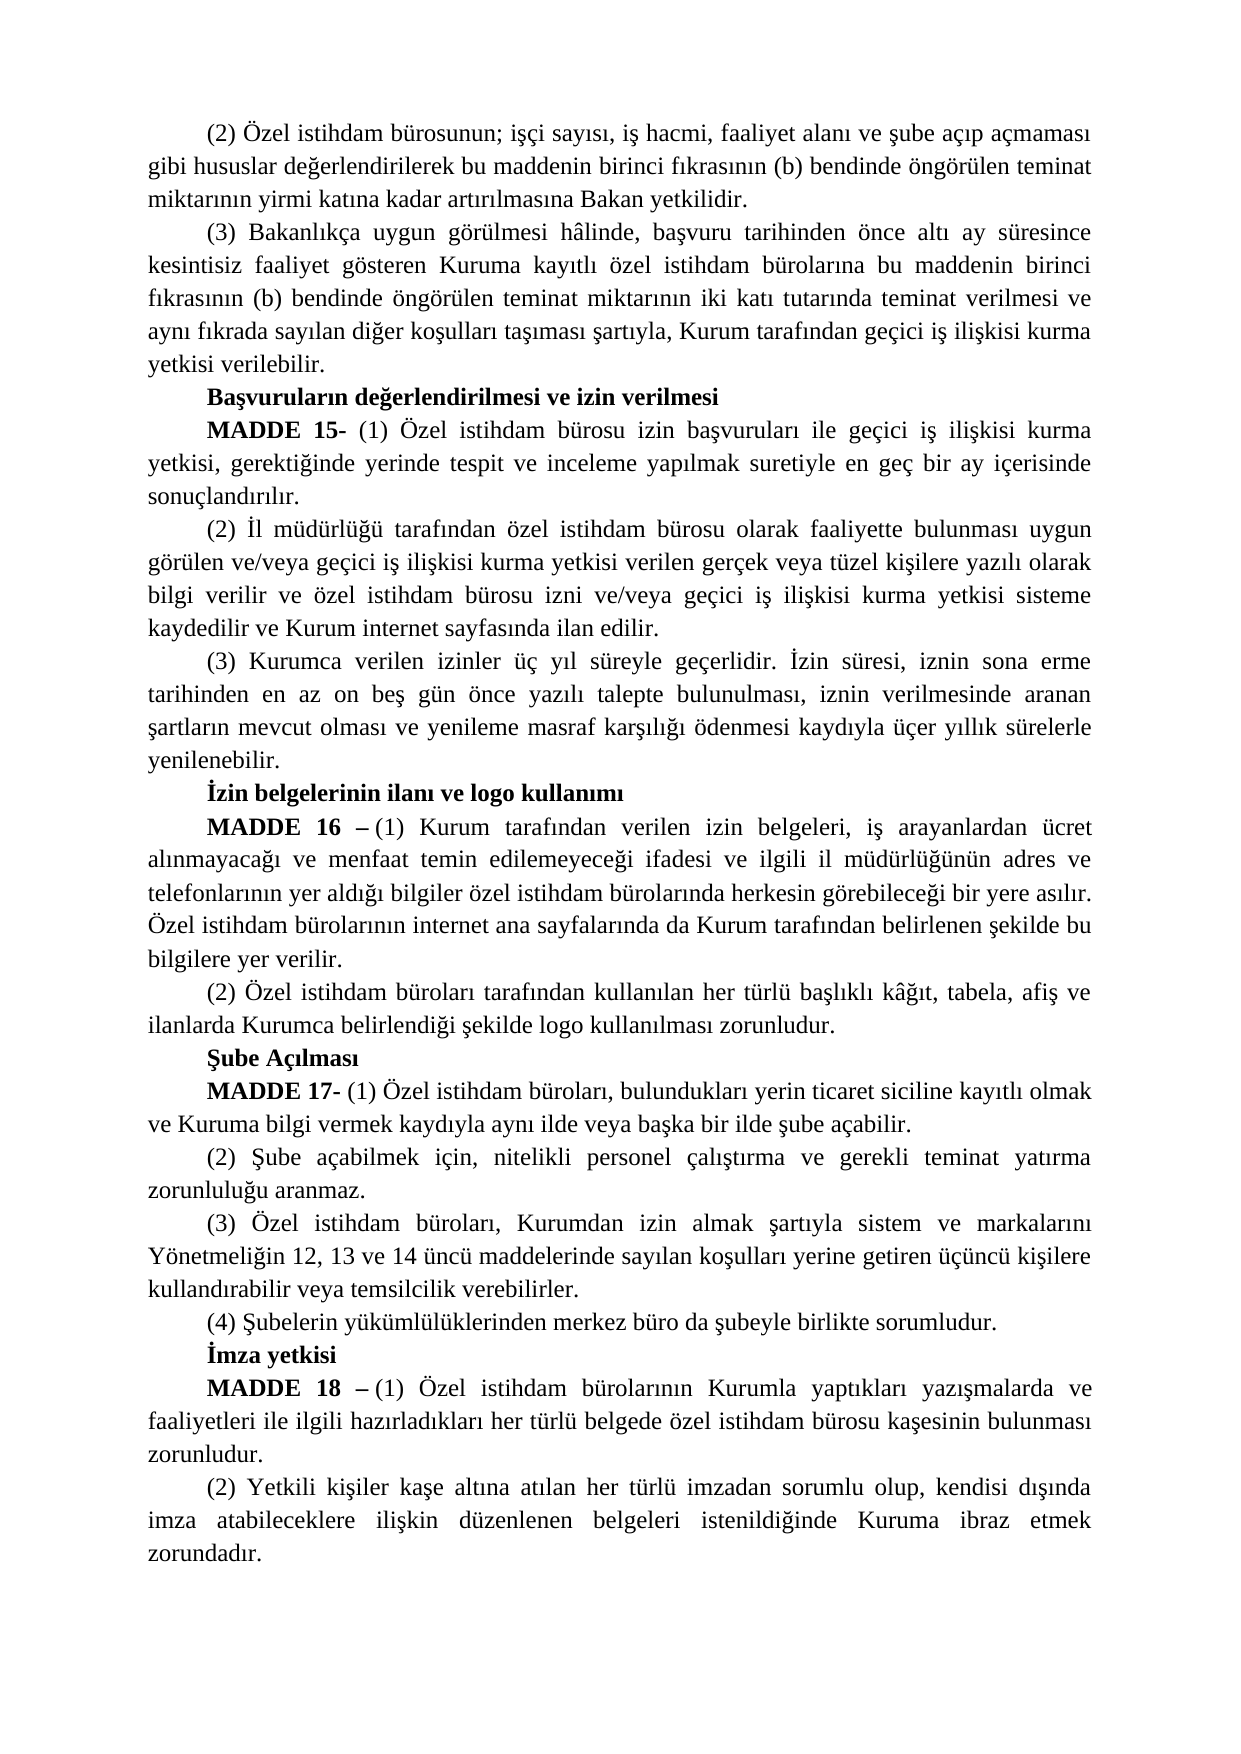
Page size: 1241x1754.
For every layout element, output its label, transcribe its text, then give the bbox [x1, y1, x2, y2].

text (2) İl müdürlüğü tarafından özel istihdam bürosu olarak faaliyette bulunması uygun görülen ve/veya geçici iş ilişkisi kurma yetkisi verilen gerçek veya tüzel kişilere yazılı olarak bilgi verilir ve özel istihdam bürosu izni ve/veya geçici iş ilişkisi kurma yetkisi sisteme kaydedilir ve Kurum internet sayfasında ilan edilir. [148, 514, 1093, 642]
text (3) Özel istihdam büroları, Kurumdan izin almak şartıyla sistem ve markalarını Yönetmeliğin 12, 13 ve 14 üncü maddelerinde sayılan koşulları yerine getiren üçüncü kişilere kullandırabilir veya temsilcilik verebilirler. [148, 1208, 1093, 1303]
text Şube Açılması [148, 1043, 1093, 1071]
text (3) Kurumca verilen izinler üç yıl süreyle geçerlidir. İzin süresi, iznin sona erme tarihinden en az on beş gün önce yazılı talepte bulunulması, iznin verilmesinde aranan şartların mevcut olması ve yenileme masraf karşılığı ödenmesi kaydıyla üçer yıllık sürelerle yenilenebilir. [148, 646, 1093, 774]
text MADDE 17- (1) Özel istihdam büroları, bulundukları yerin ticaret siciline kayıtlı olmak ve Kuruma bilgi vermek kaydıyla aynı ilde veya başka bir ilde şube açabilir. [148, 1076, 1093, 1137]
text (3) Bakanlıkça uygun görülmesi hâlinde, başvuru tarihinden önce altı ay süresince kesintisiz faaliyet gösteren Kuruma kayıtlı özel istihdam bürolarına bu maddenin birinci fıkrasının (b) bendinde öngörülen teminat miktarının iki katı tutarında teminat verilmesi ve aynı fıkrada sayılan diğer koşulları taşıması şartıyla, Kurum tarafından geçici iş ilişkisi kurma yetkisi verilebilir. [148, 217, 1093, 378]
text (2) Özel istihdam büroları tarafından kullanılan her türlü başlıklı kâğıt, tabela, afiş ve ilanlarda Kurumca belirlendiği şekilde logo kullanılması zorunludur. [148, 977, 1093, 1038]
text MADDE 18 – (1) Özel istihdam bürolarının Kurumla yaptıkları yazışmalarda ve faaliyetleri ile ilgili hazırladıkları her türlü belgede özel istihdam bürosu kaşesinin bulunması zorunludur. [148, 1373, 1093, 1468]
text İmza yetkisi [148, 1340, 1093, 1369]
text (4) Şubelerin yükümlülüklerinden merkez büro da şubeyle birlikte sorumludur. [148, 1307, 1093, 1336]
text MADDE 15- (1) Özel istihdam bürosu izin başvuruları ile geçici iş ilişkisi kurma yetkisi, gerektiğinde yerinde tespit ve inceleme yapılmak suretiyle en geç bir ay içerisinde sonuçlandırılır. [148, 415, 1093, 510]
text İzin belgelerinin ilanı ve logo kullanımı [148, 778, 1093, 807]
text Başvuruların değerlendirilmesi ve izin verilmesi [148, 382, 1093, 411]
text (2) Yetkili kişiler kaşe altına atılan her türlü imzadan sorumlu olup, kendisi dışında imza atabileceklere ilişkin düzenlenen belgeleri istenildiğinde Kuruma ibraz etmek zorundadır. [148, 1472, 1093, 1567]
text (2) Şube açabilmek için, nitelikli personel çalıştırma ve gerekli teminat yatırma zorunluluğu aranmaz. [148, 1142, 1093, 1203]
text (2) Özel istihdam bürosunun; işçi sayısı, iş hacmi, faaliyet alanı ve şube açıp açmaması gibi hususlar değerlendirilerek bu maddenin birinci fıkrasının (b) bendinde öngörülen teminat miktarının yirmi katına kadar artırılmasına Bakan yetkilidir. [148, 118, 1093, 213]
text MADDE 16 – (1) Kurum tarafından verilen izin belgeleri, iş arayanlardan ücret alınmayacağı ve menfaat temin edilemeyeceği ifadesi ve ilgili il müdürlüğünün adres ve telefonlarının yer aldığı bilgiler özel istihdam bürolarında herkesin görebileceği bir yere asılır. Özel istihdam bürolarının internet ana sayfalarında da Kurum tarafından belirlenen şekilde bu bilgilere yer verilir. [148, 812, 1093, 972]
